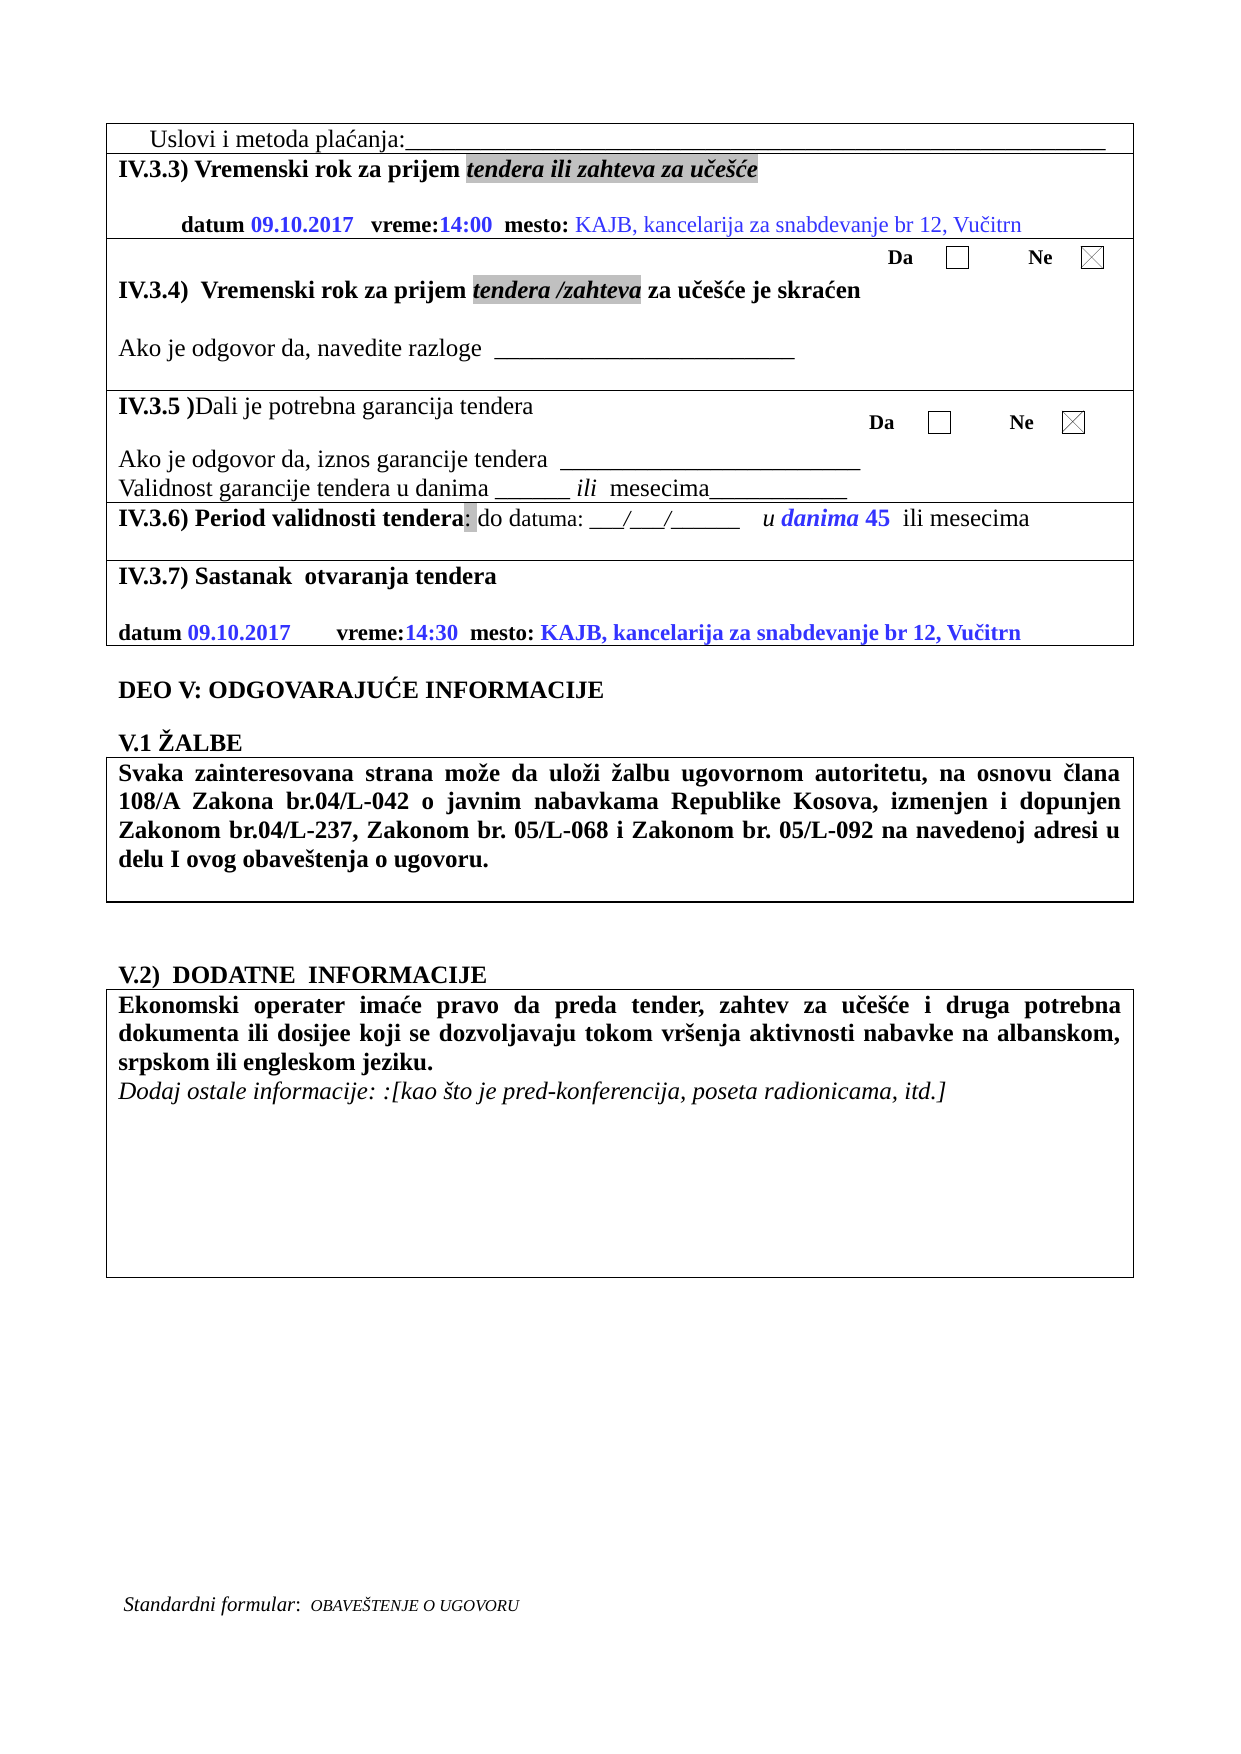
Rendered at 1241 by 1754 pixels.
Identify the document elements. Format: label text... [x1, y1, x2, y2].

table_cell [107, 124, 1133, 153]
table_header Svaka zainteresovana strana može da uloži žalbu ugovornom autoritetu, na osnovu člana 108/A Zakona br.04/L-042 o javnim nabavkama Republike Kosova, izmenjen i dopunjen Zakonom br.04/L-237, Zakonom br. 05/L-068 i Zakonom br. 05/L-092 na navedenoj adresi u delu I ovog obaveštenja o ugovoru. [107, 758, 1133, 901]
table_cell IV.3.6) Period validnosti tendera: do datuma: ___/___/______ u danima 45 ili mesecima [107, 503, 1133, 560]
table_cell IV.3.7) Sastanak otvaranja tendera datum 09.10.2017 vreme:14:30 mesto: KAJB, kancelarija za snabdevanje br 12, Vučitrn [107, 561, 1133, 645]
table_cell IV.3.4) Vremenski rok za prijem tendera /zahteva za učešće je skraćen Ako je odgovor da, navedite razloge ________________________ [107, 239, 1133, 390]
table_cell IV.3.5 )Dali je potrebna garancija tendera Ako je odgovor da, iznos garancije tendera ________________________ Validnost garancije tendera u danima ______ ili mesecima___________ [107, 391, 1133, 502]
text V.1 ŽALBE [118, 728, 1122, 757]
table_header Ekonomski operater imaće pravo da preda tender, zahtev za učešće i druga potrebna dokumenta ili dosijee koji se dozvoljavaju tokom vršenja aktivnosti nabavke na albanskom, srpskom ili engleskom jeziku. Dodaj ostale informacije: :[kao što je pred-konferencija, poseta radionicama, itd.] [107, 990, 1133, 1277]
text V.2) DODATNE INFORMACIJE [118, 960, 1122, 989]
text DEO V: ODGOVARAJUĆE INFORMACIJE [118, 675, 1122, 704]
table_cell IV.3.3) Vremenski rok za prijem tendera ili zahteva za učešće datum 09.10.2017 vreme:14:00 mesto: KAJB, kancelarija za snabdevanje br 12, Vučitrn [107, 154, 1133, 238]
